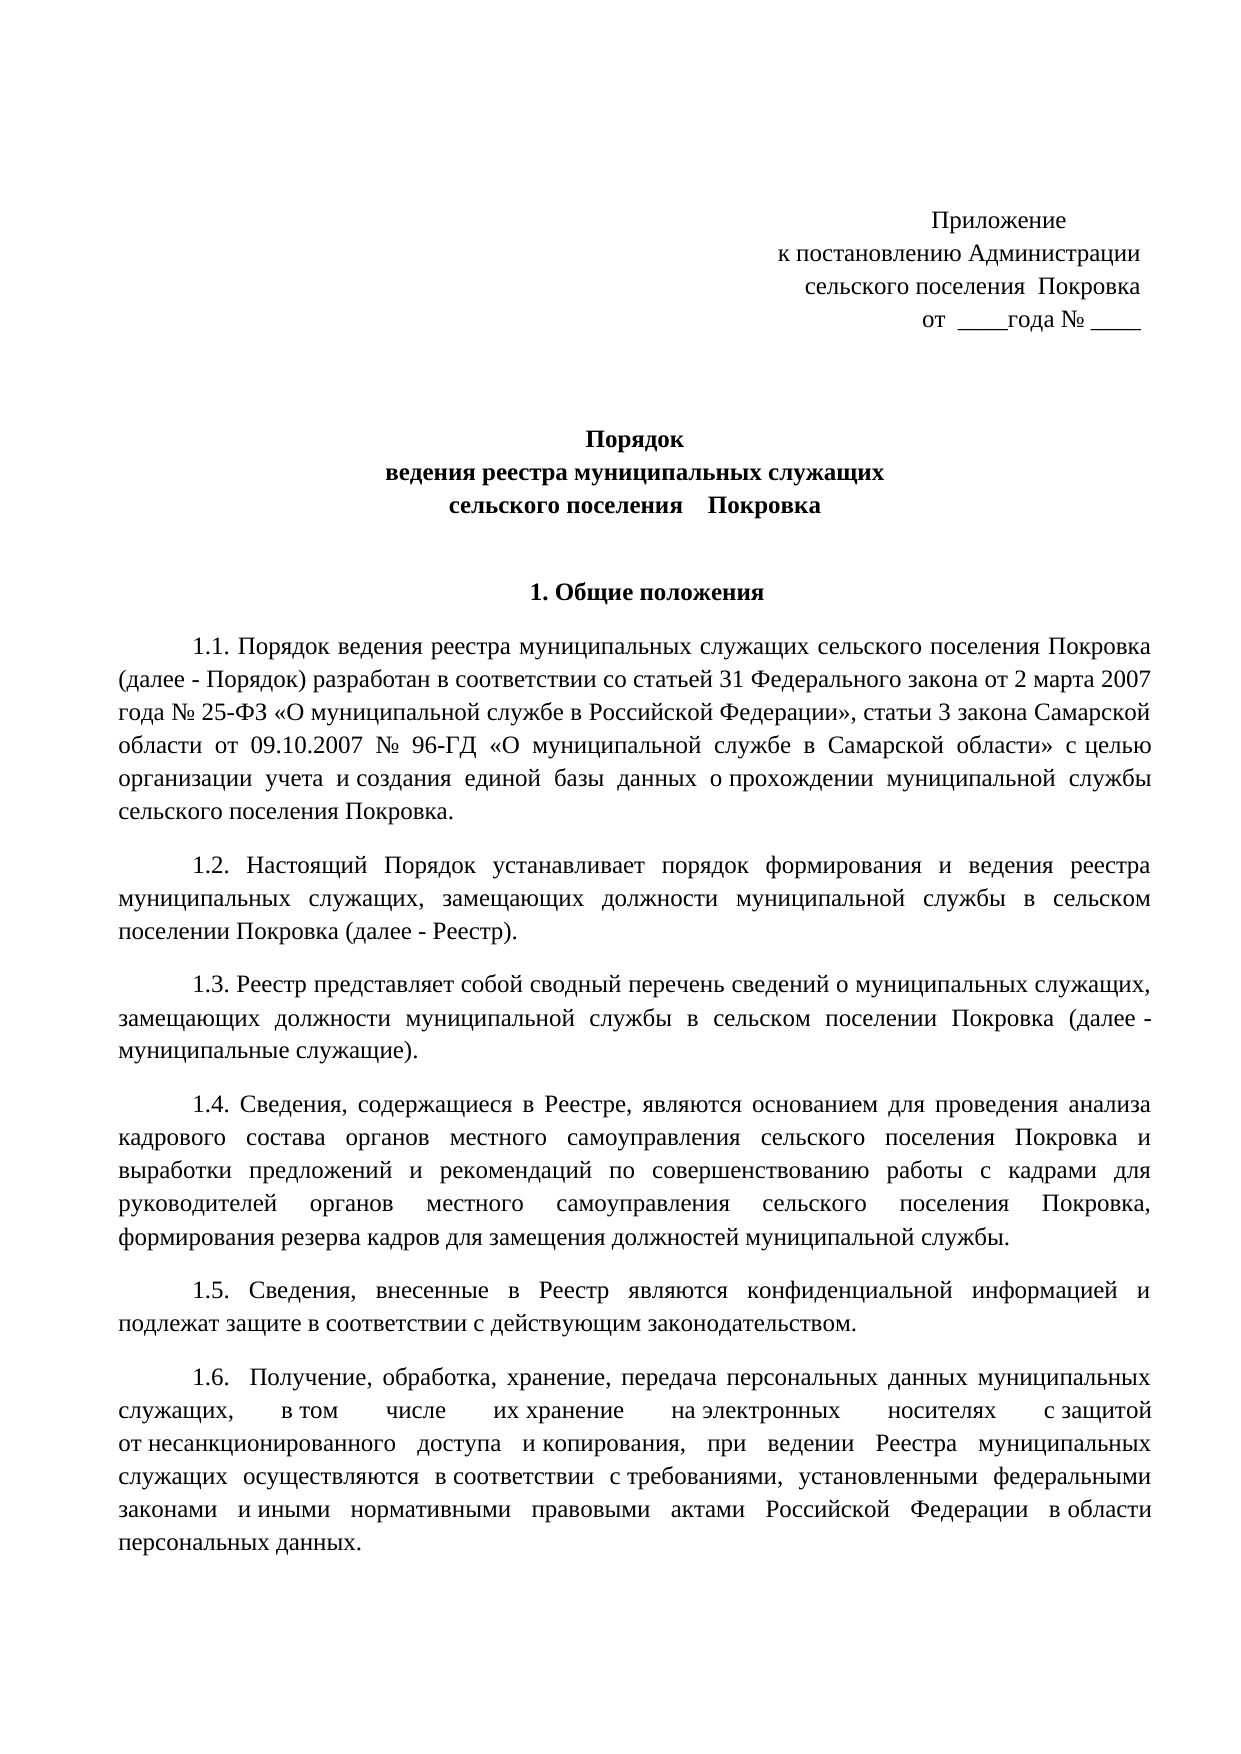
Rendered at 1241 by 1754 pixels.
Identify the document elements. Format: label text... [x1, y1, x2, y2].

text Порядок [118, 424, 1152, 453]
text 1.1. Порядок ведения реестра муниципальных служащих сельского поселения Покровка (далее - Порядок) разработан в соответствии со статьей 31 Федерального закона от 2 марта 2007 года № 25-ФЗ «О муниципальной службе в Российской Федерации», статьи 3 закона Самарской области от 09.10.2007 № 96-ГД «О муниципальной службе в Самарской области» с целью организации учета и создания единой базы данных о прохождении муниципальной службы сельского поселения Покровка. [118, 631, 1152, 824]
text 1.4. Сведения, содержащиеся в Реестре, являются основанием для проведения анализа кадрового состава органов местного самоуправления сельского поселения Покровка и выработки предложений и рекомендаций по совершенствованию работы с кадрами для руководителей органов местного самоуправления сельского поселения Покровка, формирования резерва кадров для замещения должностей муниципальной службы. [118, 1089, 1152, 1250]
text 1.6. Получение, обработка, хранение, передача персональных данных муниципальных служащих, в том числе их хранение на электронных носителях с защитой от несанкционированного доступа и копирования, при ведении Реестра муниципальных служащих осуществляются в соответствии с требованиями, установленными федеральными законами и иными нормативными правовыми актами Российской Федерации в области персональных данных. [118, 1362, 1152, 1556]
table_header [502, 118, 1152, 370]
text ведения реестра муниципальных служащих [118, 457, 1152, 486]
text 1.3. Реестр представляет собой сводный перечень сведений о муниципальных служащих, замещающих должности муниципальной службы в сельском поселении Покровка (далее - муниципальные служащие). [118, 969, 1152, 1064]
text 1.5. Сведения, внесенные в Реестр являются конфиденциальной информацией и подлежат защите в соответствии с действующим законодательством. [118, 1275, 1152, 1337]
text 1.2. Настоящий Порядок устанавливает порядок формирования и ведения реестра муниципальных служащих, замещающих должности муниципальной службы в сельском поселении Покровка (далее - Реестр). [118, 850, 1152, 944]
text 1. Общие положения [118, 577, 1152, 606]
text сельского поселения Покровка [118, 490, 1152, 519]
